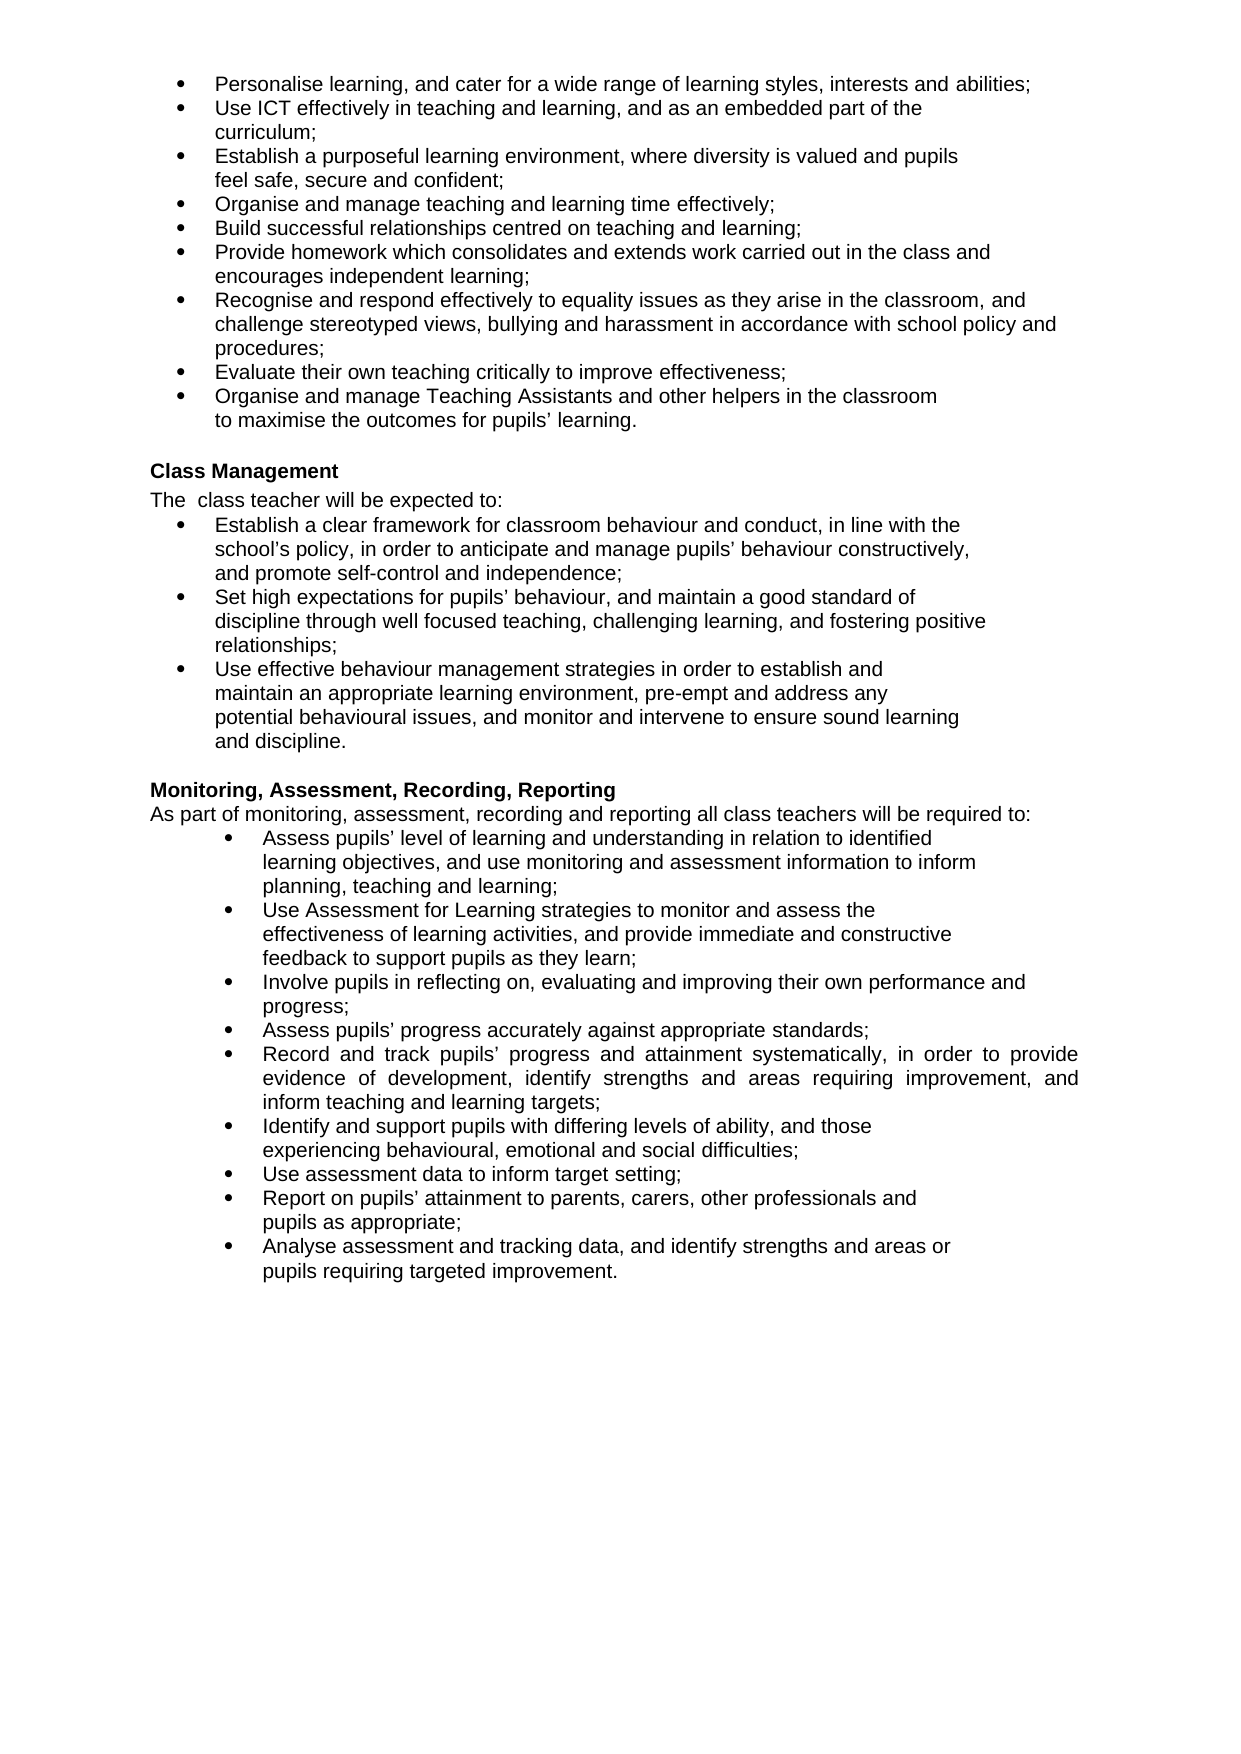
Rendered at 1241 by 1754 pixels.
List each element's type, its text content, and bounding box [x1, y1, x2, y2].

list Record and track pupils’ progress and attainment systematically, in order to provide evidence of development, identify strengths and areas requiring improvement, and inform teaching and learning targets; [225, 1042, 1080, 1114]
text As part of monitoring, assessment, recording and reporting all class teachers will be required to: [150, 802, 1098, 826]
list Evaluate their own teaching critically to improve effectiveness; [177, 360, 1098, 384]
list Establish a clear framework for classroom behaviour and conduct, in line with the school’s policy, in order to anticipate and manage pupils’ behaviour constructively, and promote self-control and independence; [177, 513, 987, 585]
list Report on pupils’ attainment to parents, carers, other professionals and pupils as appropriate; [225, 1186, 964, 1234]
subtitle Monitoring, Assessment, Recording, Reporting [150, 778, 1098, 802]
list Establish a purposeful learning environment, where diversity is valued and pupils feel safe, secure and confident; [177, 144, 967, 192]
list Use assessment data to inform target setting; [225, 1162, 1098, 1186]
list Analyse assessment and tracking data, and identify strengths and areas or pupils requiring targeted improvement. [225, 1234, 959, 1282]
list Organise and manage Teaching Assistants and other helpers in the classroom to maximise the outcomes for pupils’ learning. [177, 384, 957, 432]
list Personalise learning, and cater for a wide range of learning styles, interests and abilities; [177, 72, 1098, 96]
subtitle Class Management [150, 456, 1098, 485]
list Build successful relationships centred on teaching and learning; [177, 216, 1098, 240]
list Provide homework which consolidates and extends work carried out in the class and encourages independent learning; [177, 240, 993, 288]
list Set high expectations for pupils’ behaviour, and maintain a good standard of discipline through well focused teaching, challenging learning, and fostering positive relationships; [177, 585, 1001, 657]
text The class teacher will be expected to: [150, 485, 1098, 513]
list Use ICT effectively in teaching and learning, and as an embedded part of the curriculum; [177, 96, 924, 144]
list Identify and support pupils with differing levels of ability, and those experiencing behavioural, emotional and social difficulties; [225, 1114, 963, 1162]
list Assess pupils’ level of learning and understanding in relation to identified learning objectives, and use monitoring and assessment information to inform planning, teaching and learning; [225, 826, 980, 898]
list Organise and manage teaching and learning time effectively; [177, 192, 1098, 216]
list Use Assessment for Learning strategies to monitor and assess the effectiveness of learning activities, and provide immediate and constructive feedback to support pupils as they learn; [225, 898, 963, 970]
list Assess pupils’ progress accurately against appropriate standards; [225, 1018, 1098, 1042]
list Involve pupils in reflecting on, evaluating and improving their own performance and progress; [225, 970, 1098, 1018]
list Use effective behaviour management strategies in order to establish and maintain an appropriate learning environment, pre-empt and address any potential behavioural issues, and monitor and intervene to ensure sound learning and discipline. [177, 657, 968, 753]
list Recognise and respond effectively to equality issues as they arise in the classroom, and challenge stereotyped views, bullying and harassment in accordance with school policy and procedures; [177, 288, 1059, 360]
